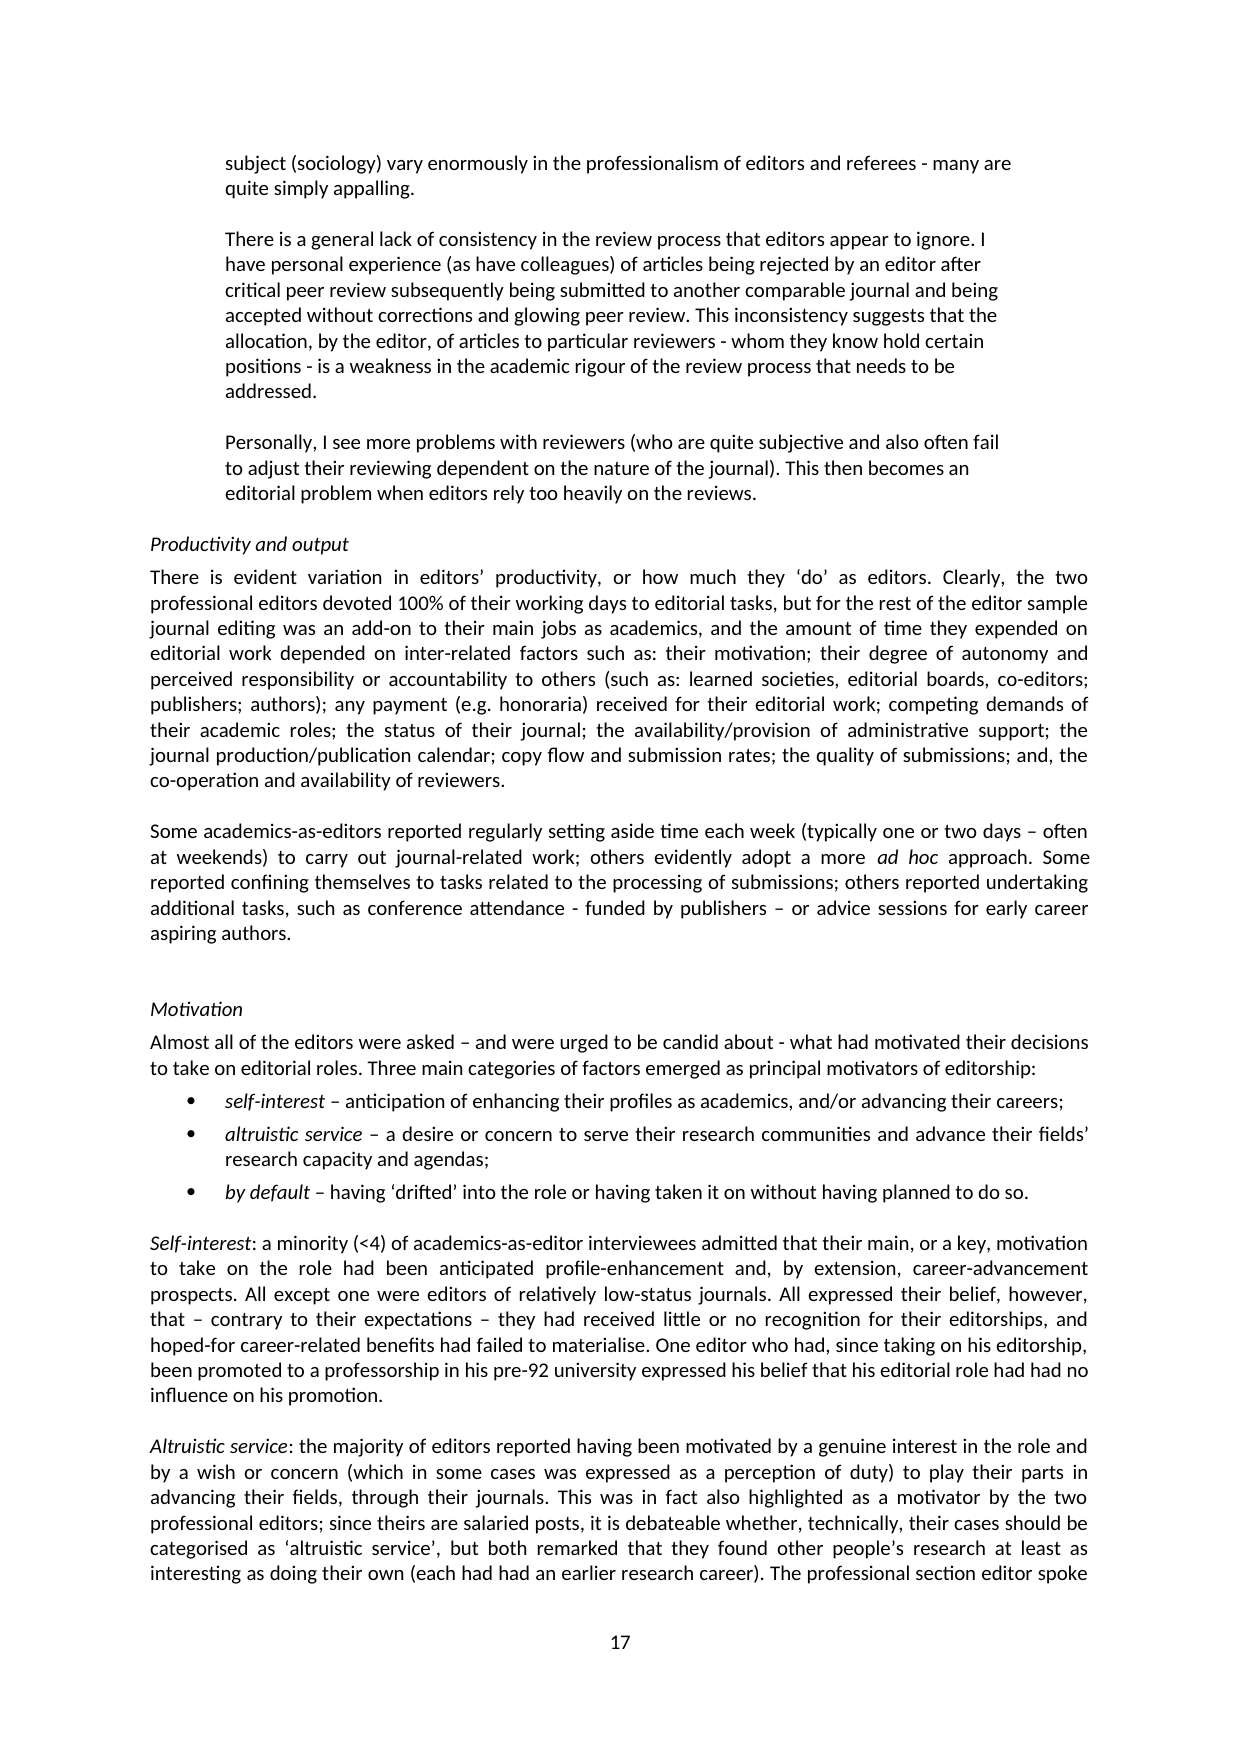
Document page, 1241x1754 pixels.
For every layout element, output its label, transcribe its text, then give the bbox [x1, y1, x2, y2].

text Productivity and output [150, 531, 1090, 557]
text Self-interest: a minority (<4) of academics-as-editor interviewees admitted that their main, or a key, motivation to take on the role had been anticipated profile-enhancement and, by extension, career-advancement prospects. All except one were editors of relatively low-status journals. All expressed their belief, however, that – contrary to their expectations – they had received little or no recognition for their editorships, and hoped-for career-related benefits had failed to materialise. One editor who had, since taking on his editorship, been promoted to a professorship in his pre-92 university expressed his belief that his editorial role had had no influence on his promotion. [150, 1230, 1090, 1408]
text There is a general lack of consistency in the review process that editors appear to ignore. I have personal experience (as have colleagues) of articles being rejected by an editor after critical peer review subsequently being submitted to another comparable journal and being accepted without corrections and glowing peer review. This inconsistency suggests that the allocation, by the editor, of articles to particular reviewers - whom they know hold certain positions - is a weakness in the academic rigour of the review process that needs to be addressed. [225, 226, 1015, 404]
list altruistic service – a desire or concern to serve their research communities and advance their fields’ research capacity and agendas; [187, 1121, 1090, 1172]
text There is evident variation in editors’ productivity, or how much they ‘do’ as editors. Clearly, the two professional editors devoted 100% of their working days to editorial tasks, but for the rest of the editor sample journal editing was an add-on to their main jobs as academics, and the amount of time they expended on editorial work depended on inter-related factors such as: their motivation; their degree of autonomy and perceived responsibility or accountability to others (such as: learned societies, editorial boards, co-editors; publishers; authors); any payment (e.g. honoraria) received for their editorial work; competing demands of their academic roles; the status of their journal; the availability/provision of administrative support; the journal production/publication calendar; copy flow and submission rates; the quality of submissions; and, the co-operation and availability of reviewers. [150, 564, 1090, 793]
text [150, 1433, 1090, 1586]
text Almost all of the editors were asked – and were urged to be candid about - what had motivated their decisions to take on editorial roles. Three main categories of factors emerged as principal motivators of editorship: [150, 1029, 1090, 1080]
list self-interest – anticipation of enhancing their profiles as academics, and/or advancing their careers; [187, 1088, 1090, 1113]
list by default – having ‘drifted’ into the role or having taken it on without having planned to do so. [187, 1179, 1090, 1205]
text Personally, I see more problems with reviewers (who are quite subjective and also often fail to adjust their reviewing dependent on the nature of the journal). This then becomes an editorial problem when editors rely too heavily on the reviews. [225, 429, 1015, 506]
text Motivation [150, 996, 1090, 1022]
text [225, 150, 1015, 201]
text Some academics-as-editors reported regularly setting aside time each week (typically one or two days – often at weekends) to carry out journal-related work; others evidently adopt a more ad hoc approach. Some reported confining themselves to tasks related to the processing of submissions; others reported undertaking additional tasks, such as conference attendance - funded by publishers – or advice sessions for early career aspiring authors. [150, 818, 1090, 946]
